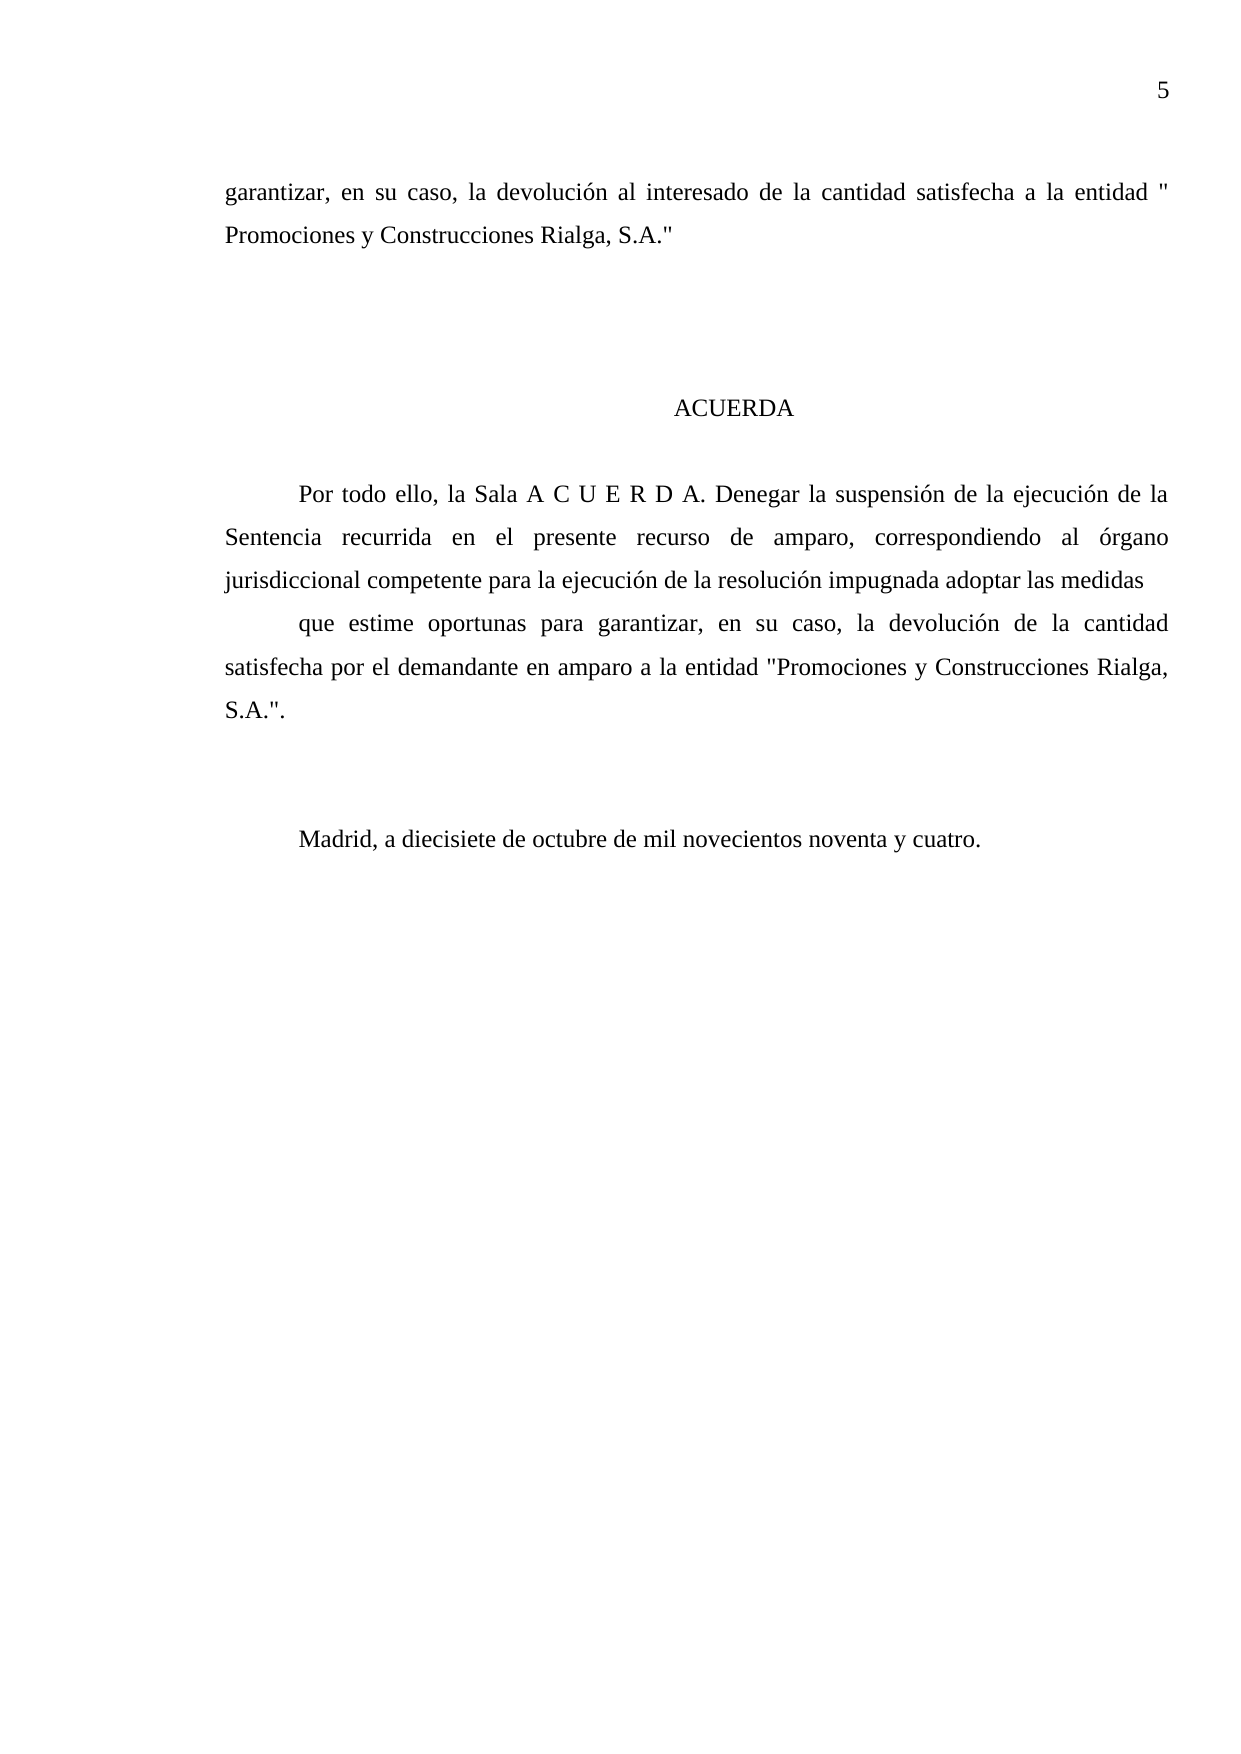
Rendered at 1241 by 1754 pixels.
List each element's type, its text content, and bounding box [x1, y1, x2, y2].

text Madrid, a diecisiete de octubre de mil novecientos noventa y cuatro. [224, 824, 1169, 853]
text Por todo ello, la Sala A C U E R D A. Denegar la suspensión de la ejecución de la Sentencia recurrida en el presente recurso de amparo, correspondiendo al órgano jurisdiccional competente para la ejecución de la resolución impugnada adoptar las medidas [224, 479, 1169, 594]
text que estime oportunas para garantizar, en su caso, la devolución de la cantidad satisfecha por el demandante en amparo a la entidad "Promociones y Construcciones Rialga, S.A.". [224, 608, 1169, 723]
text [224, 177, 1169, 249]
text ACUERDA [224, 393, 1169, 422]
